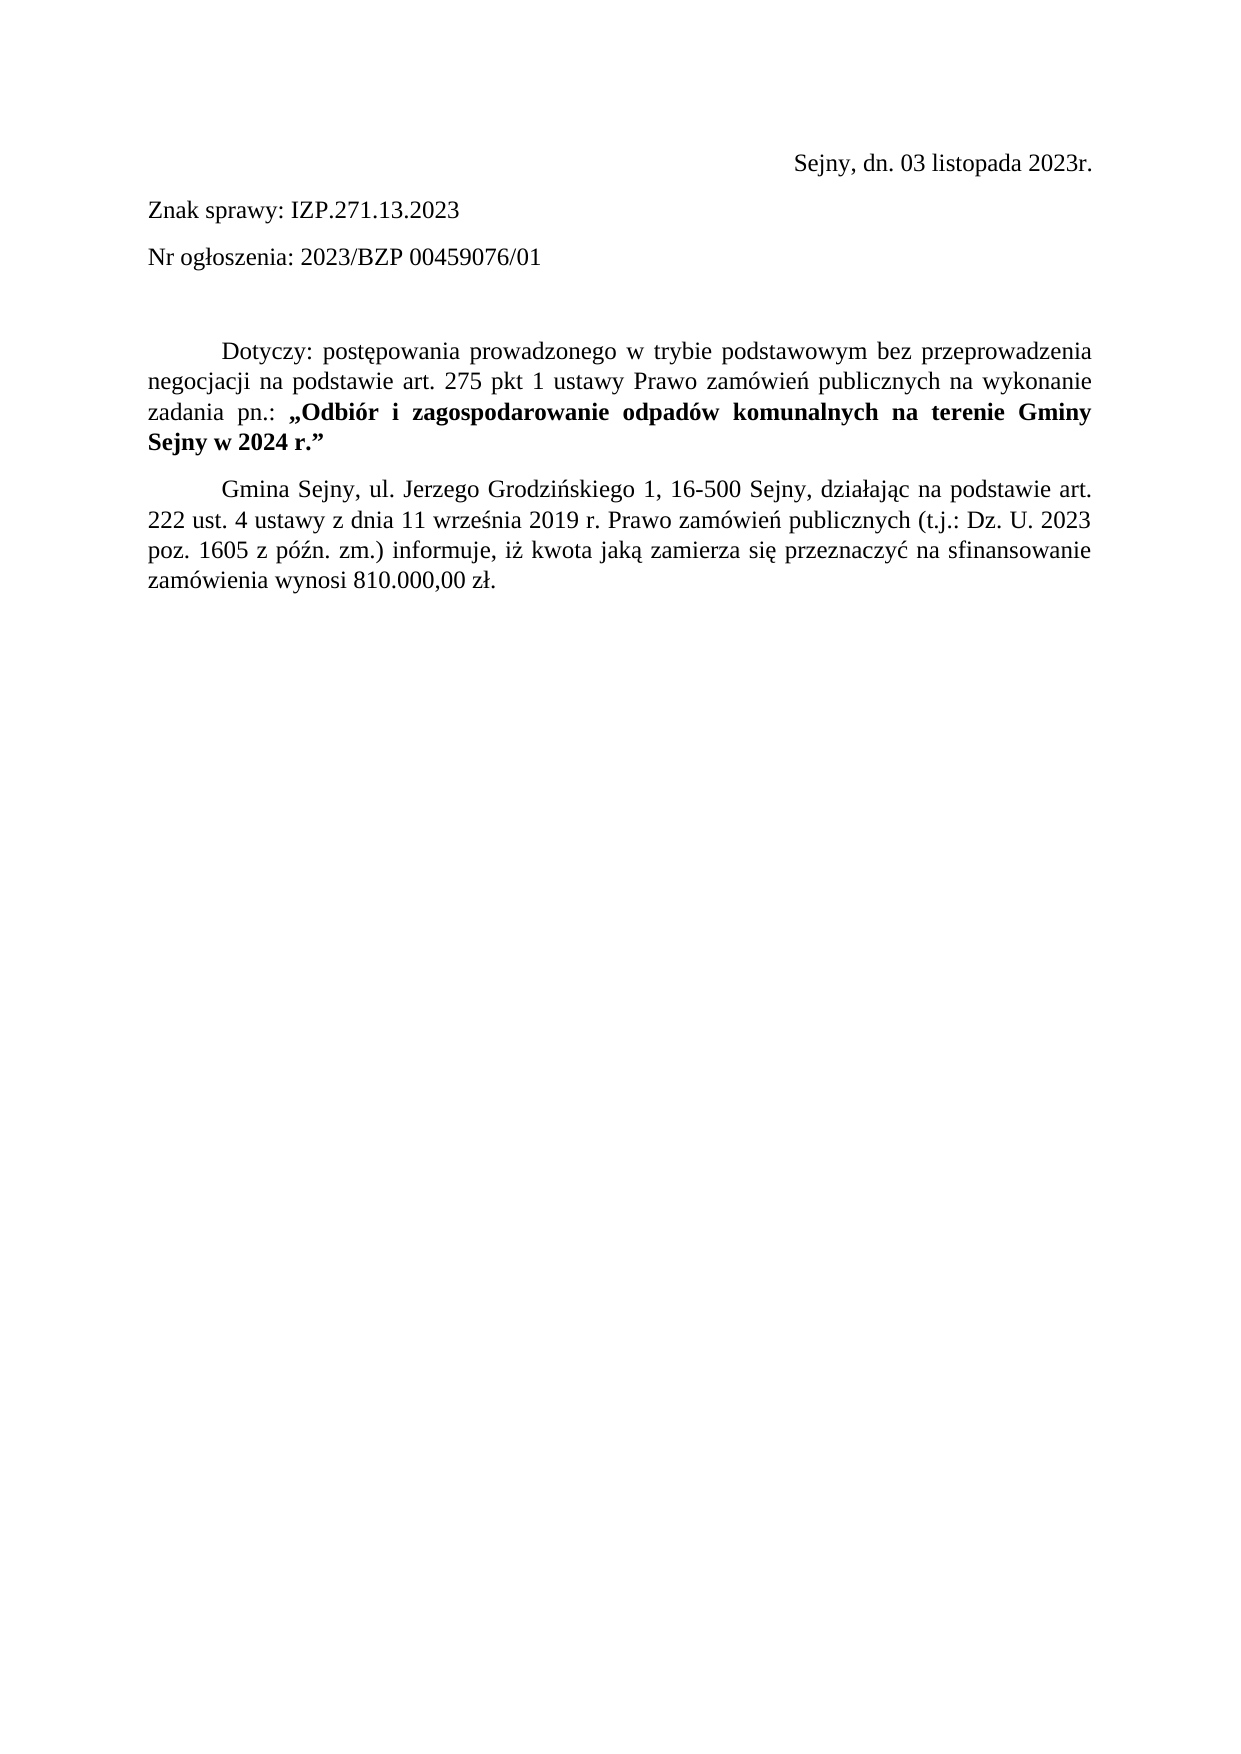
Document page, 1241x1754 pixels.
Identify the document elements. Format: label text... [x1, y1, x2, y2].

text Znak sprawy: IZP.271.13.2023 [148, 195, 1093, 223]
text Sejny, dn. 03 listopada 2023r. [148, 148, 1093, 176]
text Nr ogłoszenia: 2023/BZP 00459076/01 [148, 242, 1093, 271]
text Gmina Sejny, ul. Jerzego Grodzińskiego 1, 16-500 Sejny, działając na podstawie art. 222 ust. 4 ustawy z dnia 11 września 2019 r. Prawo zamówień publicznych (t.j.: Dz. U. 2023 poz. 1605 z późn. zm.) informuje, iż kwota jaką zamierza się przeznaczyć na sfinansowanie zamówienia wynosi 810.000,00 zł. [148, 474, 1093, 594]
text Dotyczy: postępowania prowadzonego w trybie podstawowym bez przeprowadzenia negocjacji na podstawie art. 275 pkt 1 ustawy Prawo zamówień publicznych na wykonanie zadania pn.: „Odbiór i zagospodarowanie odpadów komunalnych na terenie Gminy Sejny w 2024 r.” [148, 336, 1093, 456]
